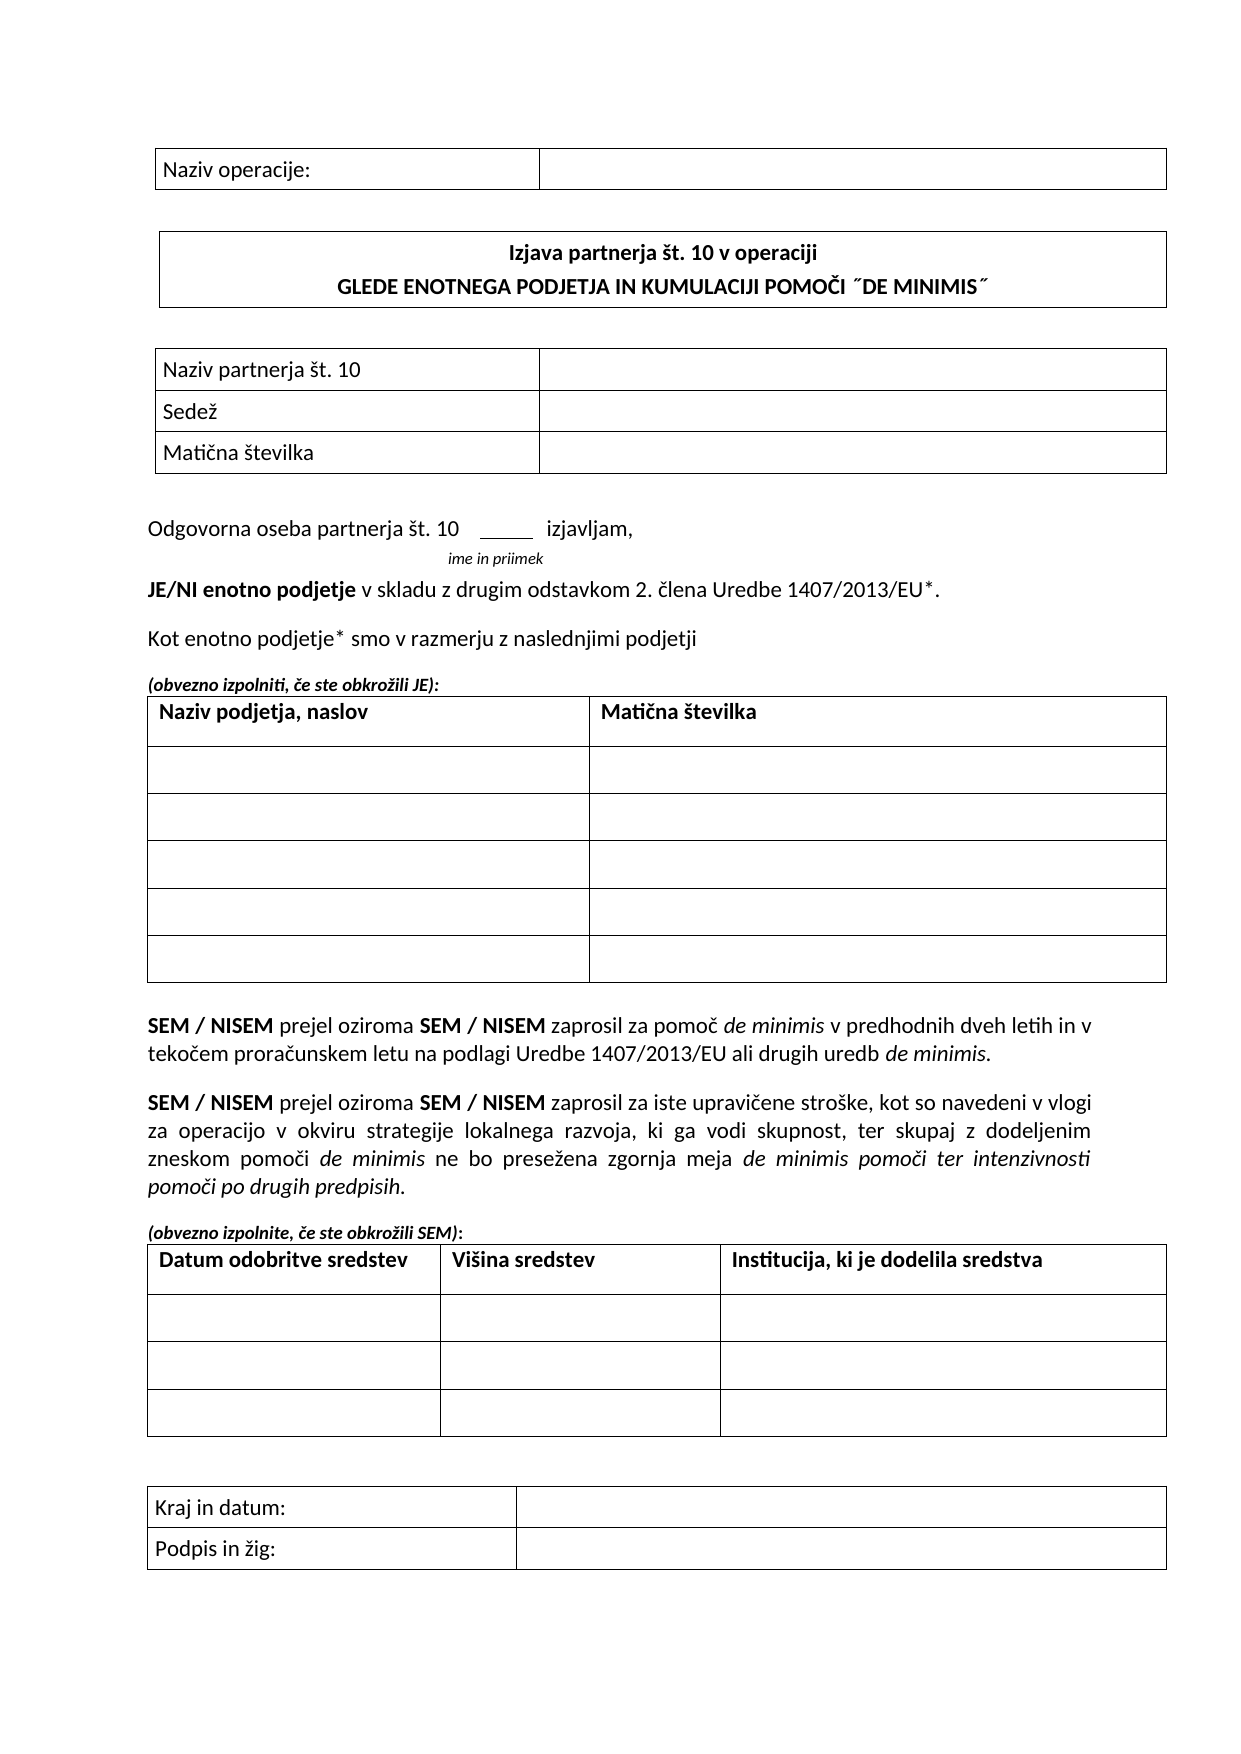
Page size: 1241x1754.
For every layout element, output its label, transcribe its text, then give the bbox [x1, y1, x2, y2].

table_cell [441, 1342, 720, 1388]
text ime in priimek [441, 549, 1093, 569]
table_cell [148, 1390, 440, 1436]
table_cell Sedež [156, 391, 539, 431]
table_cell [590, 936, 1166, 982]
table_cell [721, 1390, 1166, 1436]
text SEM / NISEM prejel oziroma SEM / NISEM zaprosil za iste upravičene stroške, kot so navedeni v vlogi za operacijo v okviru strategije lokalnega razvoja, ki ga vodi skupnost, ter skupaj z dodeljenim zneskom pomoči de minimis ne bo presežena zgornja meja de minimis pomoči ter intenzivnosti pomoči po drugih predpisih. [148, 1088, 1093, 1200]
table_header Naziv podjetja, naslov [148, 697, 589, 746]
table_cell Matična številka [156, 432, 539, 473]
table_header Naziv partnerja št. 10 [156, 349, 539, 390]
table_header Višina sredstev [441, 1245, 720, 1294]
table_cell [590, 747, 1166, 793]
table_cell [148, 747, 589, 793]
table_header Datum odobritve sredstev [148, 1245, 440, 1294]
table_cell [540, 391, 1166, 431]
table_cell [721, 1342, 1166, 1388]
table_cell [590, 841, 1166, 888]
text (obvezno izpolnite, če ste obkrožili SEM): [148, 1221, 1093, 1244]
table_cell [721, 1295, 1166, 1341]
text JE/NI enotno podjetje v skladu z drugim odstavkom 2. člena Uredbe 1407/2013/EU*. [148, 575, 1093, 603]
table_cell [590, 889, 1166, 935]
table_cell [148, 794, 589, 840]
table_cell [590, 794, 1166, 840]
table_cell Podpis in žig: [148, 1528, 516, 1569]
table_header [540, 149, 1166, 189]
table_header Izjava partnerja št. 10 v operaciji GLEDE ENOTNEGA PODJETJA IN KUMULACIJI POMOČI ˝DE MINIMIS˝ [160, 232, 1166, 307]
text SEM / NISEM prejel oziroma SEM / NISEM zaprosil za pomoč de minimis v predhodnih dveh letih in v tekočem proračunskem letu na podlagi Uredbe 1407/2013/EU ali drugih uredb de minimis. [148, 1011, 1093, 1067]
table_cell [517, 1528, 1166, 1569]
text Kot enotno podjetje* smo v razmerju z naslednjimi podjetji [148, 624, 1093, 652]
text (obvezno izpolniti, če ste obkrožili JE): [148, 673, 1093, 696]
table_cell [148, 936, 589, 982]
table_header Institucija, ki je dodelila sredstva [721, 1245, 1166, 1294]
table_cell [148, 1342, 440, 1388]
table_header Naziv operacije: [156, 149, 539, 189]
table_cell [148, 841, 589, 888]
table_cell [148, 1295, 440, 1341]
table_header [540, 349, 1166, 390]
table_header [517, 1487, 1166, 1527]
table_cell [540, 432, 1166, 473]
table_cell [148, 889, 589, 935]
table_cell [441, 1295, 720, 1341]
text Odgovorna oseba partnerja št. 10 izjavljam, [148, 514, 1093, 542]
table_cell [441, 1390, 720, 1436]
table_header Matična številka [590, 697, 1166, 746]
table_header Kraj in datum: [148, 1487, 516, 1527]
